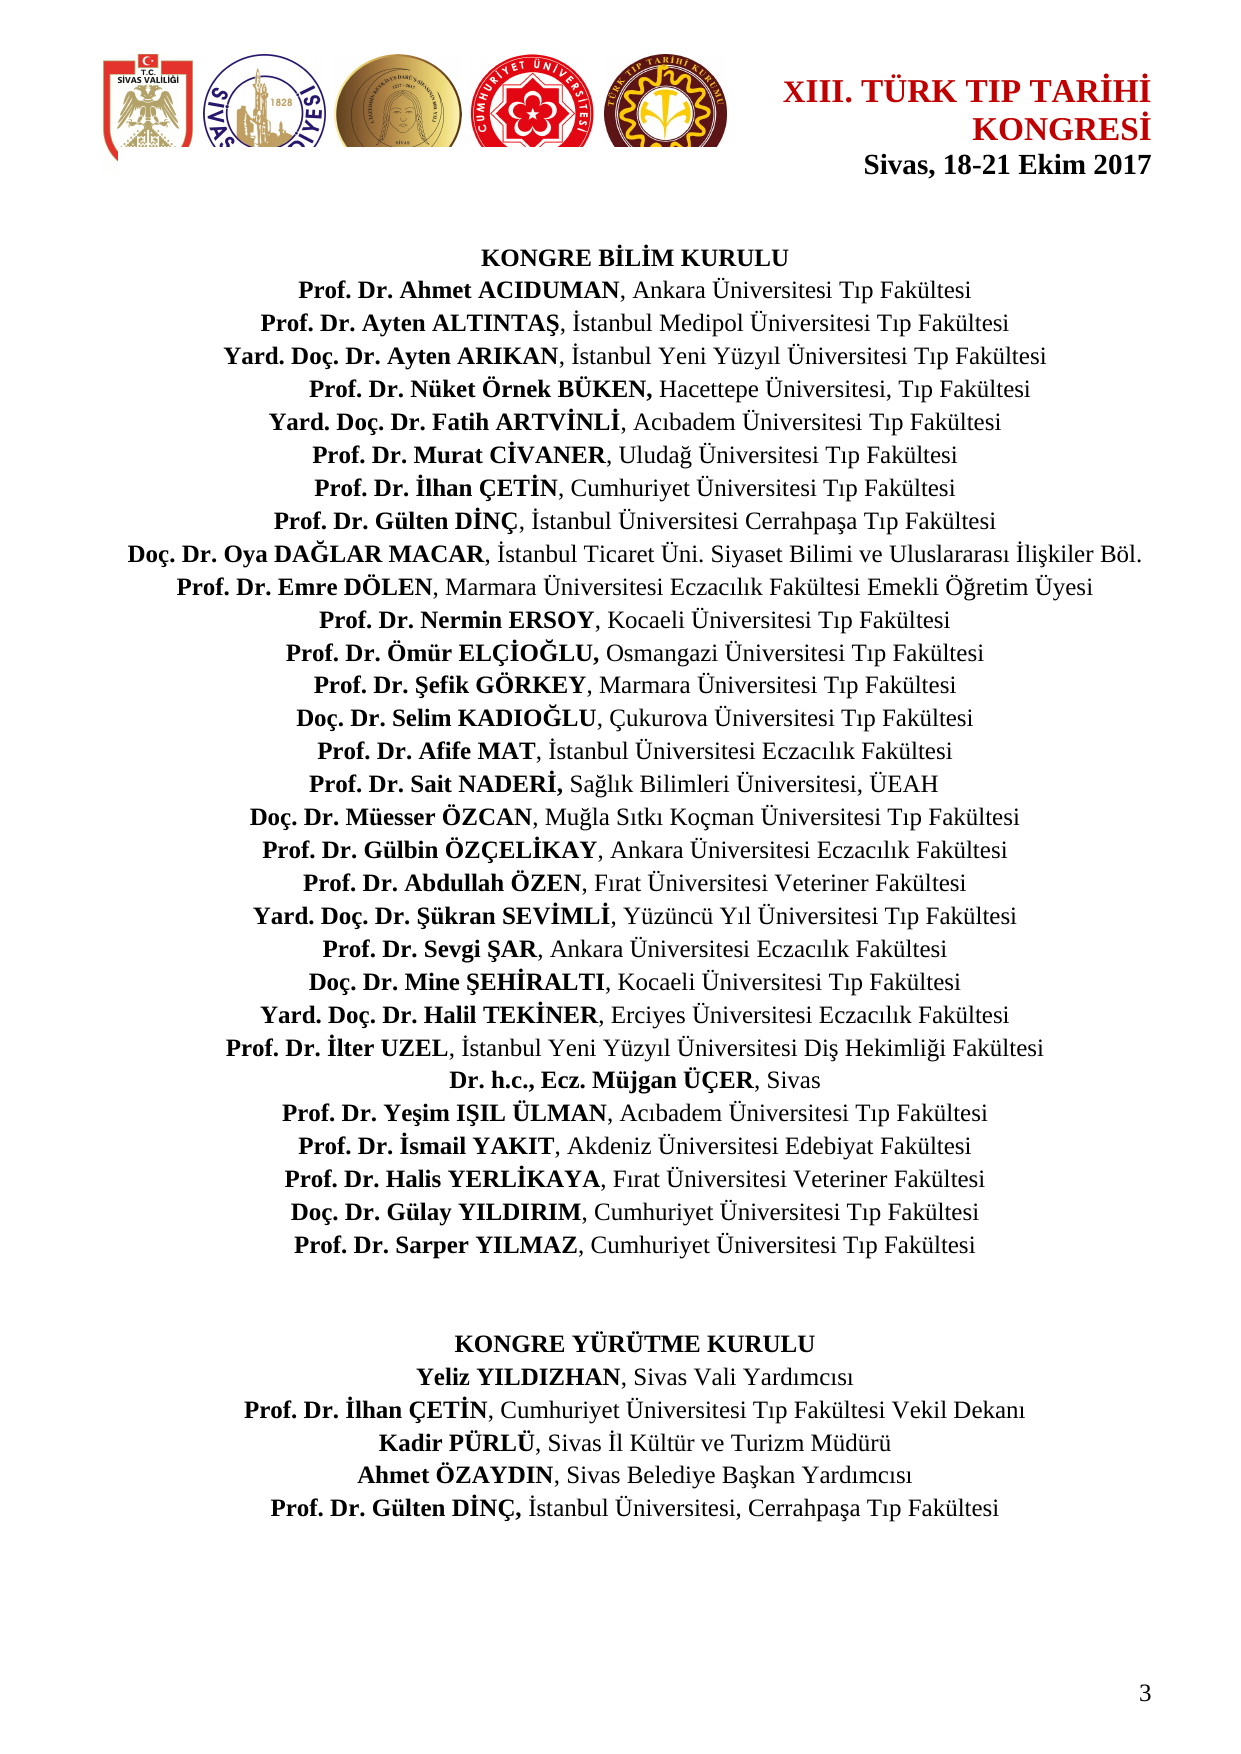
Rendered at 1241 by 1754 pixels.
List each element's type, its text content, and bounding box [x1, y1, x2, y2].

text Kadir PÜRLÜ, Sivas İl Kültür ve Turizm Müdürü [118, 1428, 1152, 1456]
text Prof. Dr. İlhan ÇETİN, Cumhuriyet Üniversitesi Tıp Fakültesi [118, 473, 1152, 502]
picture [604, 54, 727, 147]
text Prof. Dr. Afife MAT, İstanbul Üniversitesi Eczacılık Fakültesi [118, 736, 1152, 765]
text Prof. Dr. Şefik GÖRKEY, Marmara Üniversitesi Tıp Fakültesi [118, 671, 1152, 699]
text Doç. Dr. Mine ŞEHİRALTI, Kocaeli Üniversitesi Tıp Fakültesi [118, 967, 1152, 996]
picture [470, 54, 594, 147]
text Yeliz YILDIZHAN, Sivas Vali Yardımcısı [118, 1362, 1152, 1391]
text Prof. Dr. Abdullah ÖZEN, Fırat Üniversitesi Veteriner Fakültesi [118, 868, 1152, 897]
text Yard. Doç. Dr. Şükran SEVİMLİ, Yüzüncü Yıl Üniversitesi Tıp Fakültesi [118, 901, 1152, 930]
text Prof. Dr. İlter UZEL, İstanbul Yeni Yüzyıl Üniversitesi Diş Hekimliği Fakültesi [118, 1033, 1152, 1061]
text Ahmet ÖZAYDIN, Sivas Belediye Başkan Yardımcısı [118, 1461, 1152, 1489]
text Prof. Dr. Emre DÖLEN, Marmara Üniversitesi Eczacılık Fakültesi Emekli Öğretim Üyesi [118, 572, 1152, 601]
text Doç. Dr. Oya DAĞLAR MACAR, İstanbul Ticaret Üni. Siyaset Bilimi ve Uluslararası İlişkiler Böl. [118, 539, 1152, 568]
text Doç. Dr. Selim KADIOĞLU, Çukurova Üniversitesi Tıp Fakültesi [118, 703, 1152, 732]
text Yard. Doç. Dr. Fatih ARTVİNLİ, Acıbadem Üniversitesi Tıp Fakültesi [118, 407, 1152, 436]
text Prof. Dr. Gülten DİNÇ, İstanbul Üniversitesi, Cerrahpaşa Tıp Fakültesi [118, 1493, 1152, 1522]
text Prof. Dr. Nermin ERSOY, Kocaeli Üniversitesi Tıp Fakültesi [118, 605, 1152, 633]
text Prof. Dr. İsmail YAKIT, Akdeniz Üniversitesi Edebiyat Fakültesi [118, 1131, 1152, 1160]
text Prof. Dr. Sarper YILMAZ, Cumhuriyet Üniversitesi Tıp Fakültesi [118, 1230, 1152, 1259]
picture [103, 54, 193, 173]
picture [203, 54, 326, 147]
text KONGRE BİLİM KURULU [118, 243, 1152, 271]
text Prof. Dr. Yeşim IŞIL ÜLMAN, Acıbadem Üniversitesi Tıp Fakültesi [118, 1098, 1152, 1127]
text Prof. Dr. Sevgi ŞAR, Ankara Üniversitesi Eczacılık Fakültesi [118, 934, 1152, 963]
text KONGRE YÜRÜTME KURULU [118, 1329, 1152, 1358]
text Prof. Dr. Ömür ELÇİOĞLU, Osmangazi Üniversitesi Tıp Fakültesi [118, 638, 1152, 666]
text Doç. Dr. Gülay YILDIRIM, Cumhuriyet Üniversitesi Tıp Fakültesi [118, 1197, 1152, 1226]
text Prof. Dr. İlhan ÇETİN, Cumhuriyet Üniversitesi Tıp Fakültesi Vekil Dekanı [118, 1395, 1152, 1423]
text Yard. Doç. Dr. Halil TEKİNER, Erciyes Üniversitesi Eczacılık Fakültesi [118, 1000, 1152, 1028]
text Prof. Dr. Gülten DİNÇ, İstanbul Üniversitesi Cerrahpaşa Tıp Fakültesi [118, 506, 1152, 535]
text Prof. Dr. Nüket Örnek BÜKEN, Hacettepe Üniversitesi, Tıp Fakültesi [118, 374, 1152, 403]
text Prof. Dr. Ahmet ACIDUMAN, Ankara Üniversitesi Tıp Fakültesi [118, 276, 1152, 304]
text Prof. Dr. Murat CİVANER, Uludağ Üniversitesi Tıp Fakültesi [118, 440, 1152, 469]
text Prof. Dr. Ayten ALTINTAŞ, İstanbul Medipol Üniversitesi Tıp Fakültesi [118, 308, 1152, 337]
text Yard. Doç. Dr. Ayten ARIKAN, İstanbul Yeni Yüzyıl Üniversitesi Tıp Fakültesi [118, 341, 1152, 370]
text Doç. Dr. Müesser ÖZCAN, Muğla Sıtkı Koçman Üniversitesi Tıp Fakültesi [118, 802, 1152, 831]
text Dr. h.c., Ecz. Müjgan ÜÇER, Sivas [118, 1066, 1152, 1094]
picture [334, 54, 462, 147]
text Prof. Dr. Halis YERLİKAYA, Fırat Üniversitesi Veteriner Fakültesi [118, 1164, 1152, 1193]
text Prof. Dr. Sait NADERİ, Sağlık Bilimleri Üniversitesi, ÜEAH [118, 769, 1152, 798]
text Prof. Dr. Gülbin ÖZÇELİKAY, Ankara Üniversitesi Eczacılık Fakültesi [118, 835, 1152, 864]
